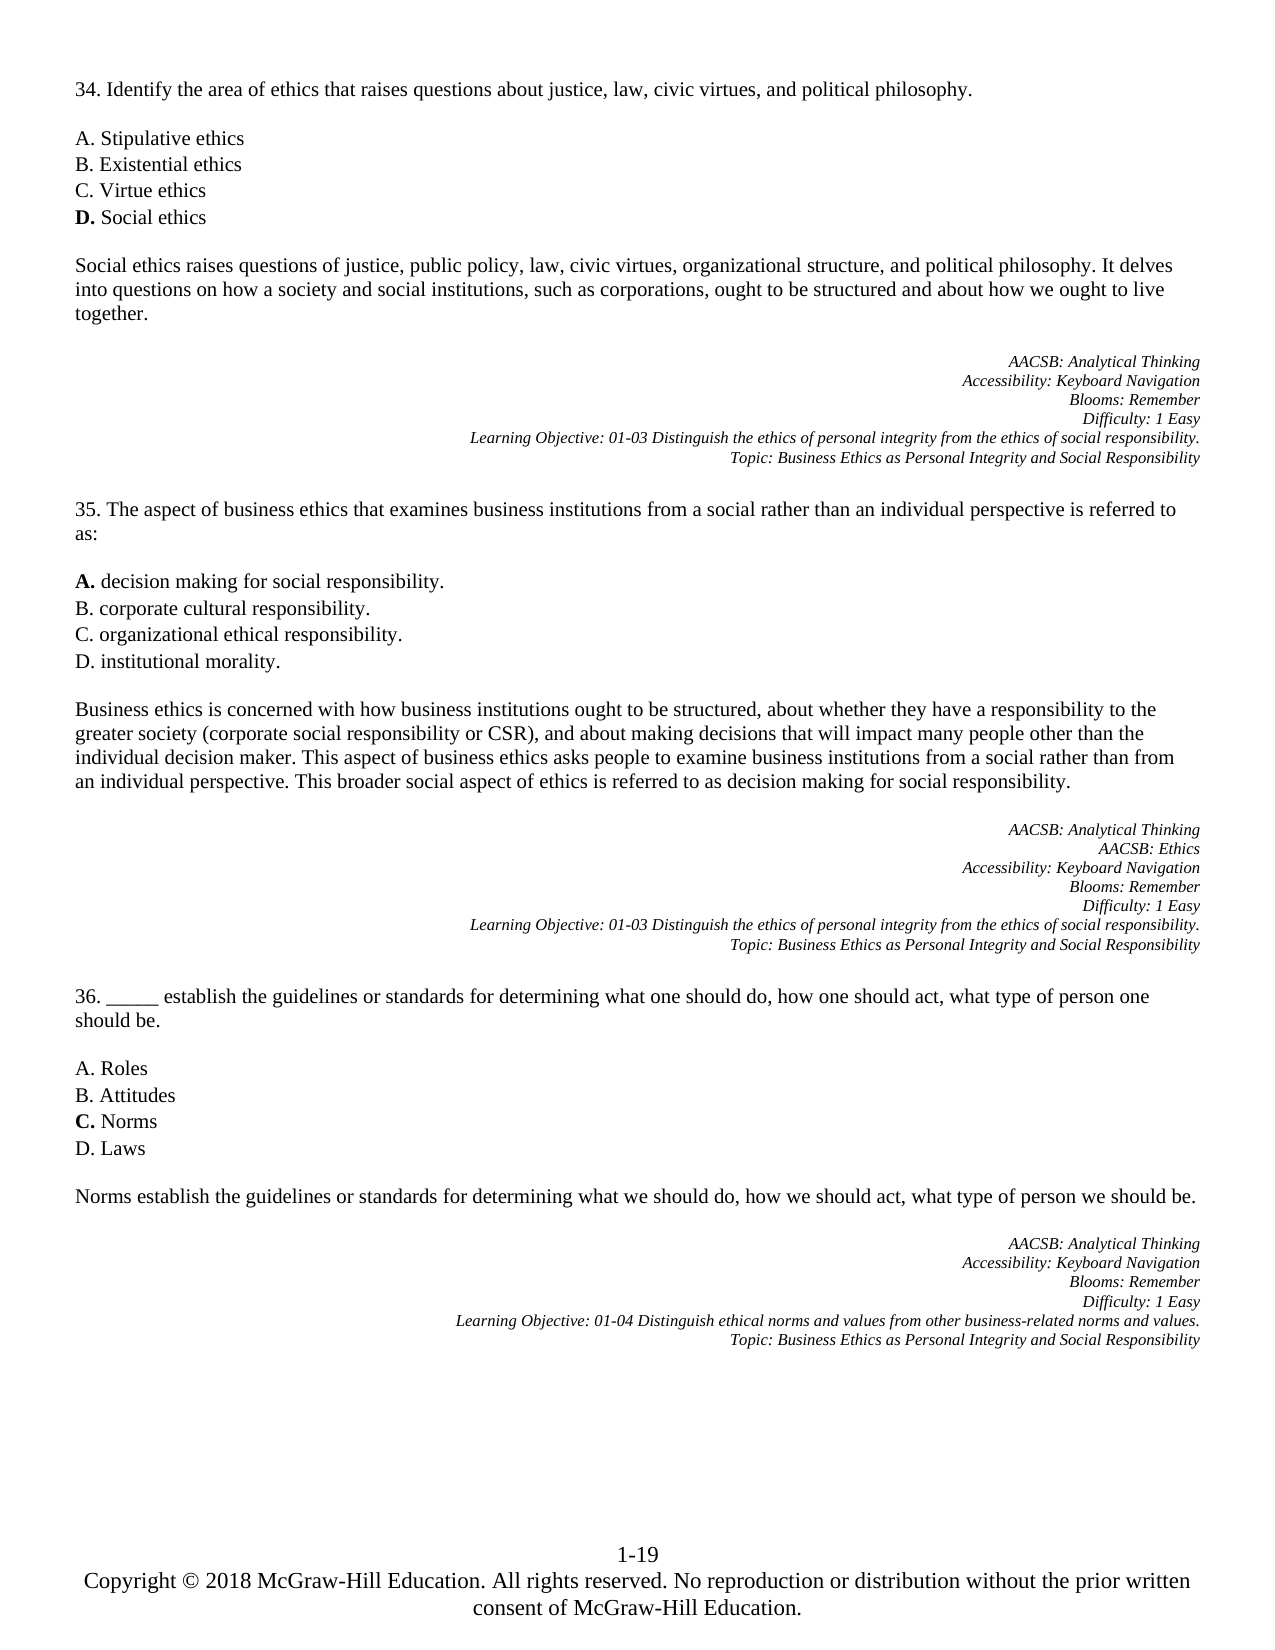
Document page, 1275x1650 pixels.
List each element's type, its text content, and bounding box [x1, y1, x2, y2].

text 34. Identify the area of ethics that raises questions about justice, law, civic virtues, and political philosophy. [75, 77, 1200, 101]
text 36. _____ establish the guidelines or standards for determining what one should do, how one should act, what type of person one should be. [75, 984, 1200, 1032]
text B. Attitudes [75, 1082, 1200, 1107]
text Business ethics is concerned with how business institutions ought to be structured, about whether they have a responsibility to the greater society (corporate social responsibility or CSR), and about making decisions that will impact many people other than the individual decision maker. This aspect of business ethics asks people to examine business institutions from a social rather than from an individual perspective. This broader social aspect of ethics is referred to as decision making for social responsibility. [75, 697, 1200, 793]
text AACSB: Analytical Thinking Accessibility: Keyboard Navigation Blooms: Remember Difficulty: 1 Easy Learning Objective: 01-03 Distinguish the ethics of personal integrity from the ethics of social responsibility. Topic: Business Ethics as Personal Integrity and Social Responsibility [75, 352, 1200, 494]
text C. organizational ethical responsibility. [75, 622, 1200, 646]
text A. Stipulative ethics [75, 126, 1200, 149]
text Social ethics raises questions of justice, public policy, law, civic virtues, organizational structure, and political philosophy. It delves into questions on how a society and social institutions, such as corporations, ought to be structured and about how we ought to live together. [75, 253, 1200, 325]
text 35. The aspect of business ethics that examines business institutions from a social rather than an individual perspective is referred to as: [75, 497, 1200, 545]
text D. Laws [75, 1135, 1200, 1159]
text B. Existential ethics [75, 152, 1200, 176]
text C. Norms [75, 1109, 1200, 1133]
text A. decision making for social responsibility. [75, 569, 1200, 593]
text C. Virtue ethics [75, 178, 1200, 202]
text B. corporate cultural responsibility. [75, 596, 1200, 620]
text A. Roles [75, 1056, 1200, 1080]
text D. Social ethics [75, 205, 1200, 229]
text Norms establish the guidelines or standards for determining what we should do, how we should act, what type of person we should be. [75, 1183, 1200, 1208]
text AACSB: Analytical Thinking AACSB: Ethics Accessibility: Keyboard Navigation Blooms: Remember Difficulty: 1 Easy Learning Objective: 01-03 Distinguish the ethics of personal integrity from the ethics of social responsibility. Topic: Business Ethics as Personal Integrity and Social Responsibility [75, 819, 1200, 981]
text D. institutional morality. [75, 648, 1200, 673]
